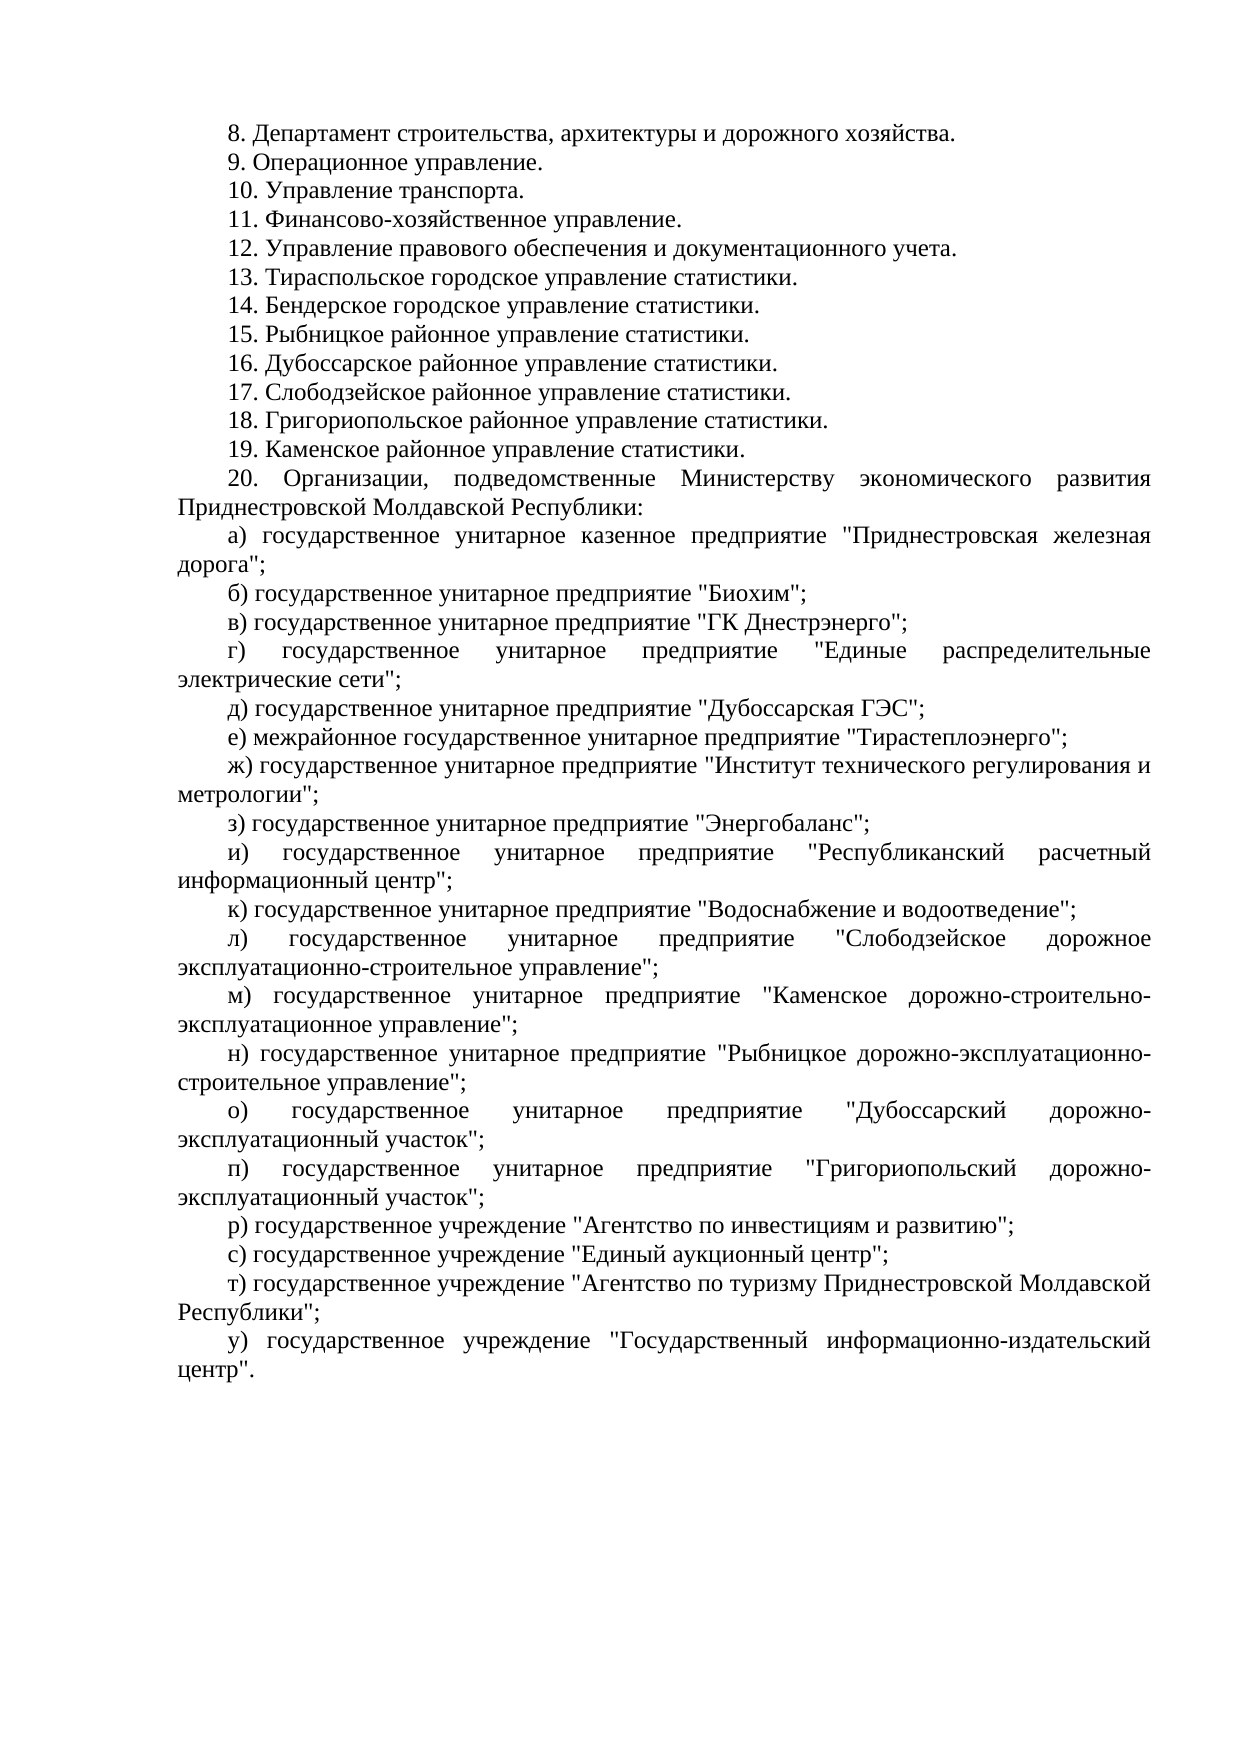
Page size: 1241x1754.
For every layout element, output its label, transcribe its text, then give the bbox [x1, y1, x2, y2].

text о) государственное унитарное предприятие "Дубоссарский дорожно-эксплуатационный участок"; [177, 1096, 1152, 1153]
text н) государственное унитарное предприятие "Рыбницкое дорожно-эксплуатационно-строительное управление"; [177, 1038, 1152, 1096]
text м) государственное унитарное предприятие "Каменское дорожно-строительно-эксплуатационное управление"; [177, 981, 1152, 1038]
text 16. Дубоссарское районное управление статистики. [177, 348, 1152, 377]
text б) государственное унитарное предприятие "Биохим"; [177, 578, 1152, 607]
text 9. Операционное управление. [177, 147, 1152, 176]
text 14. Бендерское городское управление статистики. [177, 291, 1152, 319]
text у) государственное учреждение "Государственный информационно-издательский центр". [177, 1326, 1152, 1383]
text д) государственное унитарное предприятие "Дубоссарская ГЭС"; [177, 693, 1152, 722]
text 20. Организации, подведомственные Министерству экономического развития Приднестровской Молдавской Республики: [177, 463, 1152, 521]
text 13. Тираспольское городское управление статистики. [177, 262, 1152, 291]
text 17. Слободзейское районное управление статистики. [177, 377, 1152, 406]
text с) государственное учреждение "Единый аукционный центр"; [177, 1239, 1152, 1268]
text и) государственное унитарное предприятие "Республиканский расчетный информационный центр"; [177, 837, 1152, 894]
text т) государственное учреждение "Агентство по туризму Приднестровской Молдавской Республики"; [177, 1268, 1152, 1326]
text в) государственное унитарное предприятие "ГК Днестрэнерго"; [177, 607, 1152, 636]
text 15. Рыбницкое районное управление статистики. [177, 319, 1152, 348]
text ж) государственное унитарное предприятие "Институт технического регулирования и метрологии"; [177, 751, 1152, 808]
text 12. Управление правового обеспечения и документационного учета. [177, 233, 1152, 262]
text р) государственное учреждение "Агентство по инвестициям и развитию"; [177, 1211, 1152, 1239]
text 18. Григориопольское районное управление статистики. [177, 406, 1152, 434]
text п) государственное унитарное предприятие "Григориопольский дорожно-эксплуатационный участок"; [177, 1153, 1152, 1211]
text 19. Каменское районное управление статистики. [177, 434, 1152, 463]
text 11. Финансово-хозяйственное управление. [177, 204, 1152, 233]
text е) межрайонное государственное унитарное предприятие "Тирастеплоэнерго"; [177, 722, 1152, 751]
text а) государственное унитарное казенное предприятие "Приднестровская железная дорога"; [177, 521, 1152, 578]
text к) государственное унитарное предприятие "Водоснабжение и водоотведение"; [177, 894, 1152, 923]
text г) государственное унитарное предприятие "Единые распределительные электрические сети"; [177, 636, 1152, 693]
text 8. Департамент строительства, архитектуры и дорожного хозяйства. [177, 118, 1152, 147]
text з) государственное унитарное предприятие "Энергобаланс"; [177, 808, 1152, 837]
text 10. Управление транспорта. [177, 176, 1152, 204]
text л) государственное унитарное предприятие "Слободзейское дорожное эксплуатационно-строительное управление"; [177, 923, 1152, 981]
